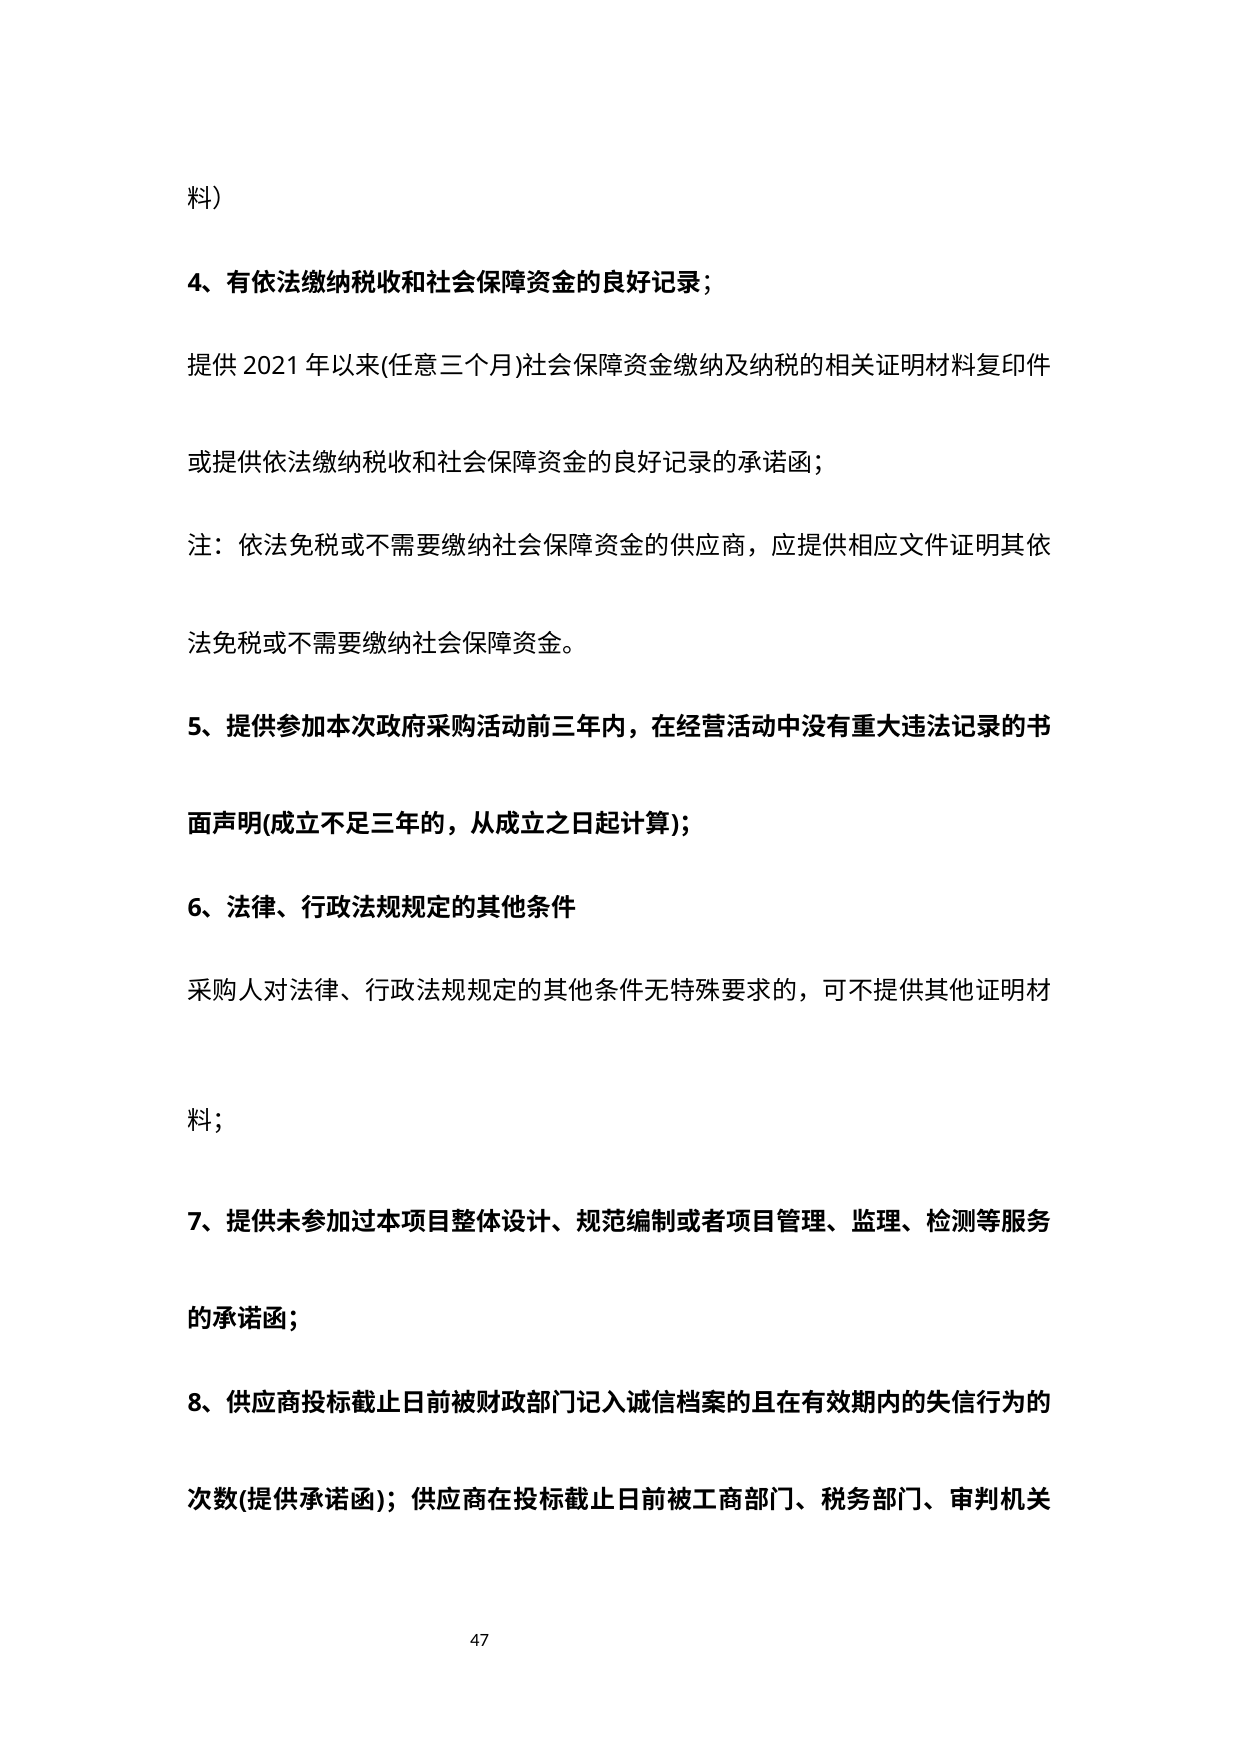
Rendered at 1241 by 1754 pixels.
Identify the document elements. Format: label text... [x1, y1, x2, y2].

text 5、提供参加本次政府采购活动前三年内，在经营活动中没有重大违法记录的书面声明(成立不足三年的，从成立之日起计算)； [187, 692, 1053, 854]
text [187, 1368, 1053, 1530]
text 7、提供未参加过本项目整体设计、规范编制或者项目管理、监理、检测等服务的承诺函； [187, 1187, 1053, 1349]
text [187, 164, 1053, 229]
text 注：依法免税或不需要缴纳社会保障资金的供应商，应提供相应文件证明其依法免税或不需要缴纳社会保障资金。 [187, 511, 1053, 674]
text 6、法律、行政法规规定的其他条件 [187, 873, 1053, 938]
text 采购人对法律、行政法规规定的其他条件无特殊要求的，可不提供其他证明材料； [187, 956, 1053, 1151]
text 提供2021年以来(任意三个月)社会保障资金缴纳及纳税的相关证明材料复印件或提供依法缴纳税收和社会保障资金的良好记录的承诺函； [187, 331, 1053, 493]
text 4、有依法缴纳税收和社会保障资金的良好记录； [187, 248, 1053, 313]
